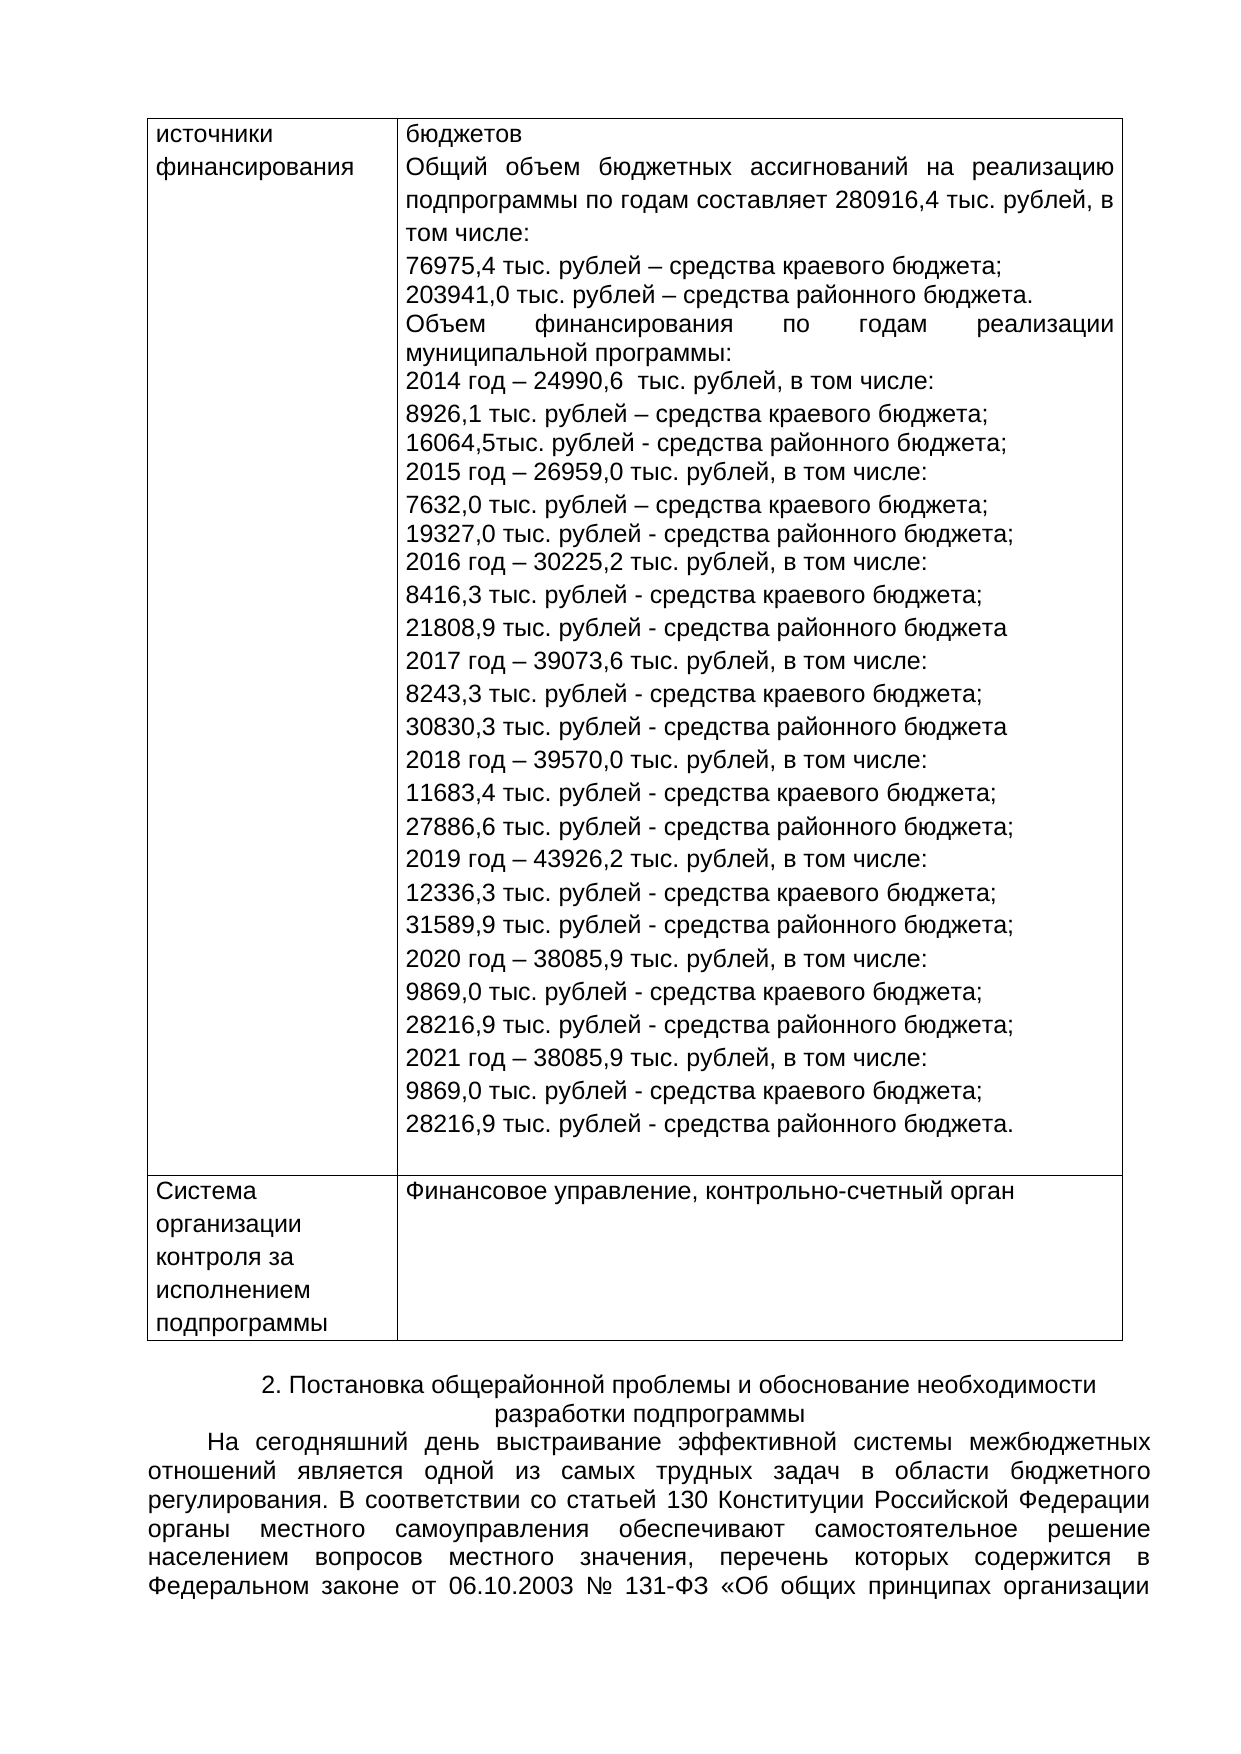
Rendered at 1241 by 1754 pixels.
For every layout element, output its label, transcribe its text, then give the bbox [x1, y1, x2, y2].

table_cell Система организации контроля за исполнением подпрограммы [148, 1176, 397, 1340]
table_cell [148, 119, 397, 1175]
table_cell Финансовое управление, контрольно-счетный орган [398, 1176, 1122, 1340]
text 2. Постановка общерайонной проблемы и обоснование необходимости разработки подпрограммы [148, 1370, 1152, 1427]
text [148, 1427, 1152, 1600]
